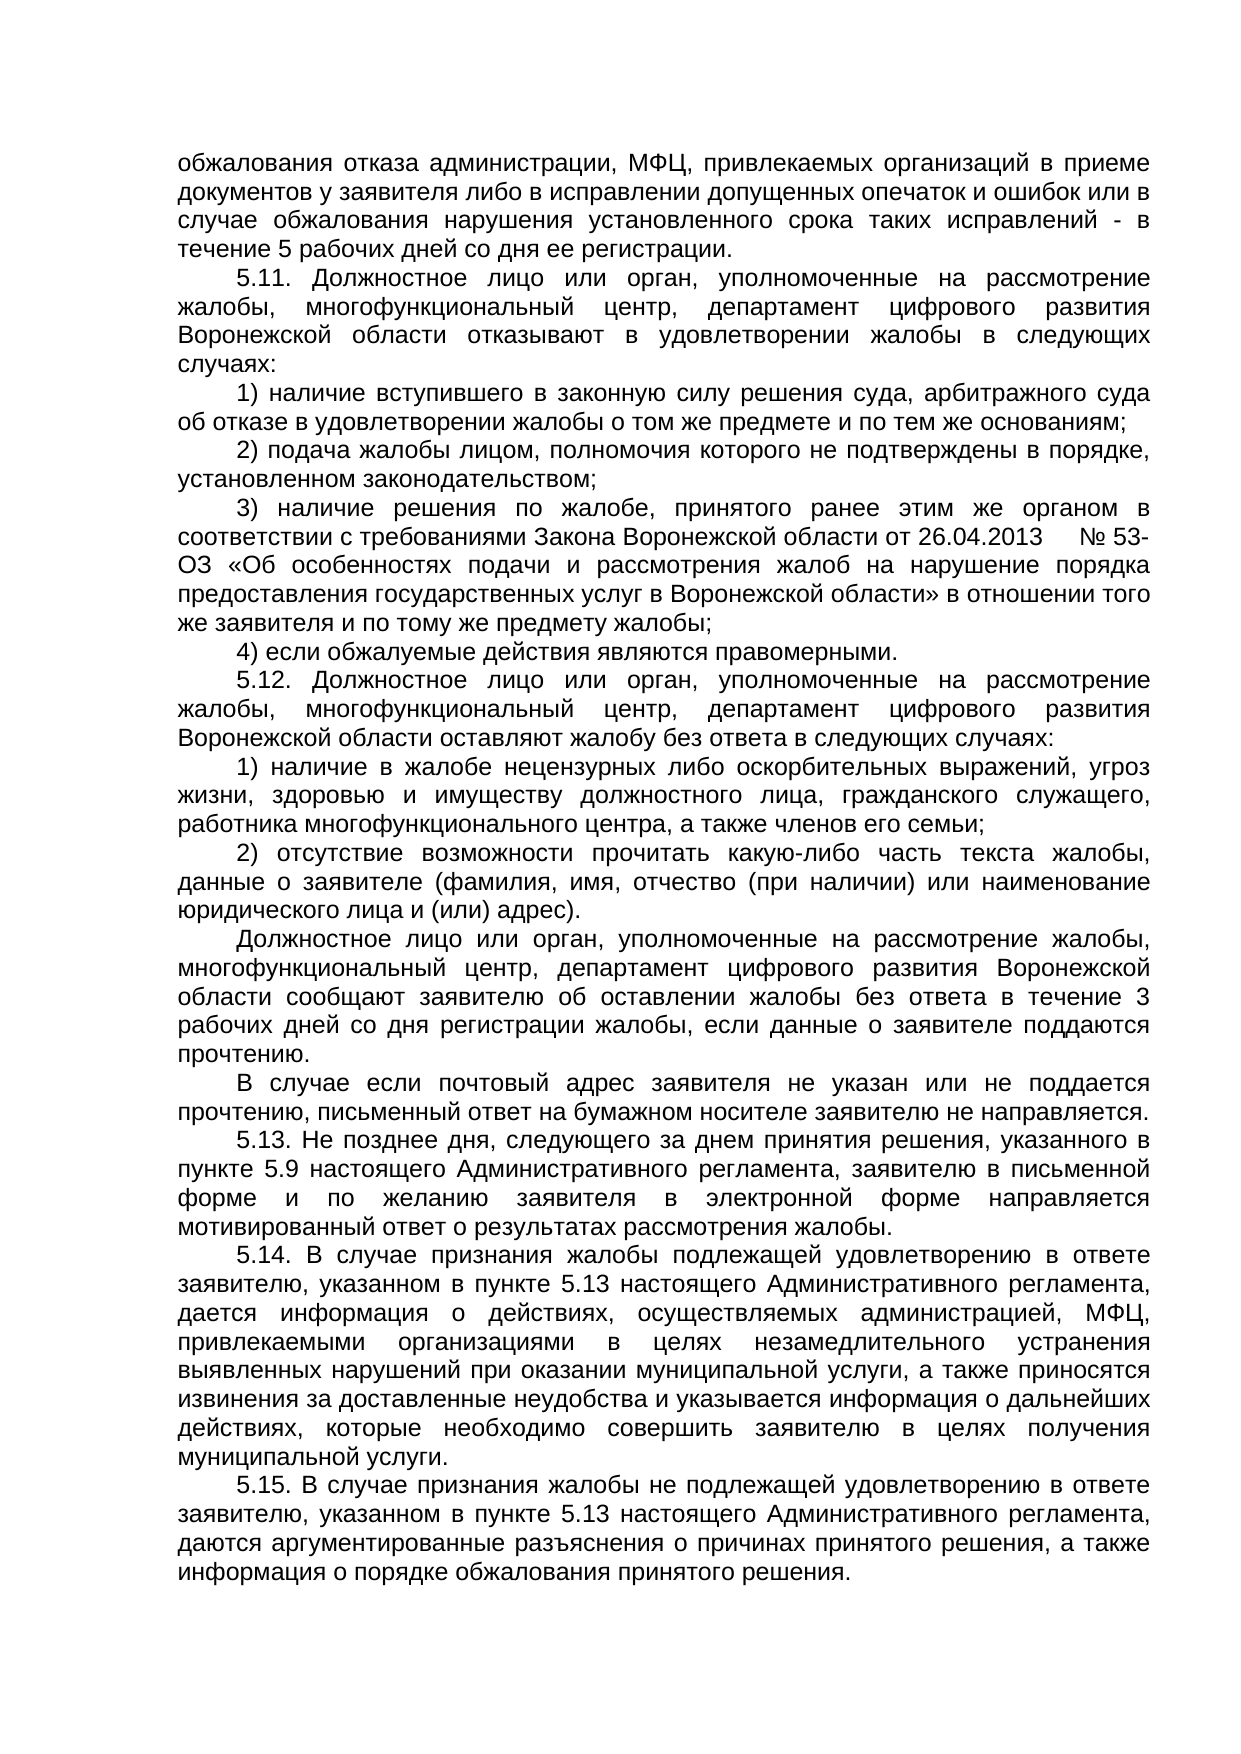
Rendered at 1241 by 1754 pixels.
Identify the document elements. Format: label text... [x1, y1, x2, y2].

text 3) наличие решения по жалобе, принятого ранее этим же органом в соответствии с требованиями Закона Воронежской области от 26.04.2013 № 53-ОЗ «Об особенностях подачи и рассмотрения жалоб на нарушение порядка предоставления государственных услуг в Воронежской области» в отношении того же заявителя и по тому же предмету жалобы; [177, 493, 1152, 636]
text 1) наличие в жалобе нецензурных либо оскорбительных выражений, угроз жизни, здоровью и имуществу должностного лица, гражданского служащего, работника многофункционального центра, а также членов его семьи; [177, 751, 1152, 838]
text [177, 148, 1152, 263]
text 2) подача жалобы лицом, полномочия которого не подтверждены в порядке, установленном законодательством; [177, 435, 1152, 493]
text 5.15. В случае признания жалобы не подлежащей удовлетворению в ответе заявителю, указанном в пункте 5.13 настоящего Административного регламента, даются аргументированные разъяснения о причинах принятого решения, а также информация о порядке обжалования принятого решения. [177, 1470, 1152, 1585]
text 4) если обжалуемые действия являются правомерными. [177, 636, 1152, 665]
text 5.12. Должностное лицо или орган, уполномоченные на рассмотрение жалобы, многофункциональный центр, департамент цифрового развития Воронежской области оставляют жалобу без ответа в следующих случаях: [177, 665, 1152, 751]
text 2) отсутствие возможности прочитать какую-либо часть текста жалобы, данные о заявителе (фамилия, имя, отчество (при наличии) или наименование юридического лица и (или) адрес). [177, 838, 1152, 924]
text 5.13. Не позднее дня, следующего за днем принятия решения, указанного в пункте 5.9 настоящего Административного регламента, заявителю в письменной форме и по желанию заявителя в электронной форме направляется мотивированный ответ о результатах рассмотрения жалобы. [177, 1125, 1152, 1240]
text Должностное лицо или орган, уполномоченные на рассмотрение жалобы, многофункциональный центр, департамент цифрового развития Воронежской области сообщают заявителю об оставлении жалобы без ответа в течение 3 рабочих дней со дня регистрации жалобы, если данные о заявителе поддаются прочтению. [177, 924, 1152, 1068]
text 5.14. В случае признания жалобы подлежащей удовлетворению в ответе заявителю, указанном в пункте 5.13 настоящего Административного регламента, дается информация о действиях, осуществляемых администрацией, МФЦ, привлекаемыми организациями в целях незамедлительного устранения выявленных нарушений при оказании муниципальной услуги, а также приносятся извинения за доставленные неудобства и указывается информация о дальнейших действиях, которые необходимо совершить заявителю в целях получения муниципальной услуги. [177, 1240, 1152, 1470]
text 5.11. Должностное лицо или орган, уполномоченные на рассмотрение жалобы, многофункциональный центр, департамент цифрового развития Воронежской области отказывают в удовлетворении жалобы в следующих случаях: [177, 263, 1152, 378]
text 1) наличие вступившего в законную силу решения суда, арбитражного суда об отказе в удовлетворении жалобы о том же предмете и по тем же основаниям; [177, 378, 1152, 435]
text В случае если почтовый адрес заявителя не указан или не поддается прочтению, письменный ответ на бумажном носителе заявителю не направляется. [177, 1068, 1152, 1125]
